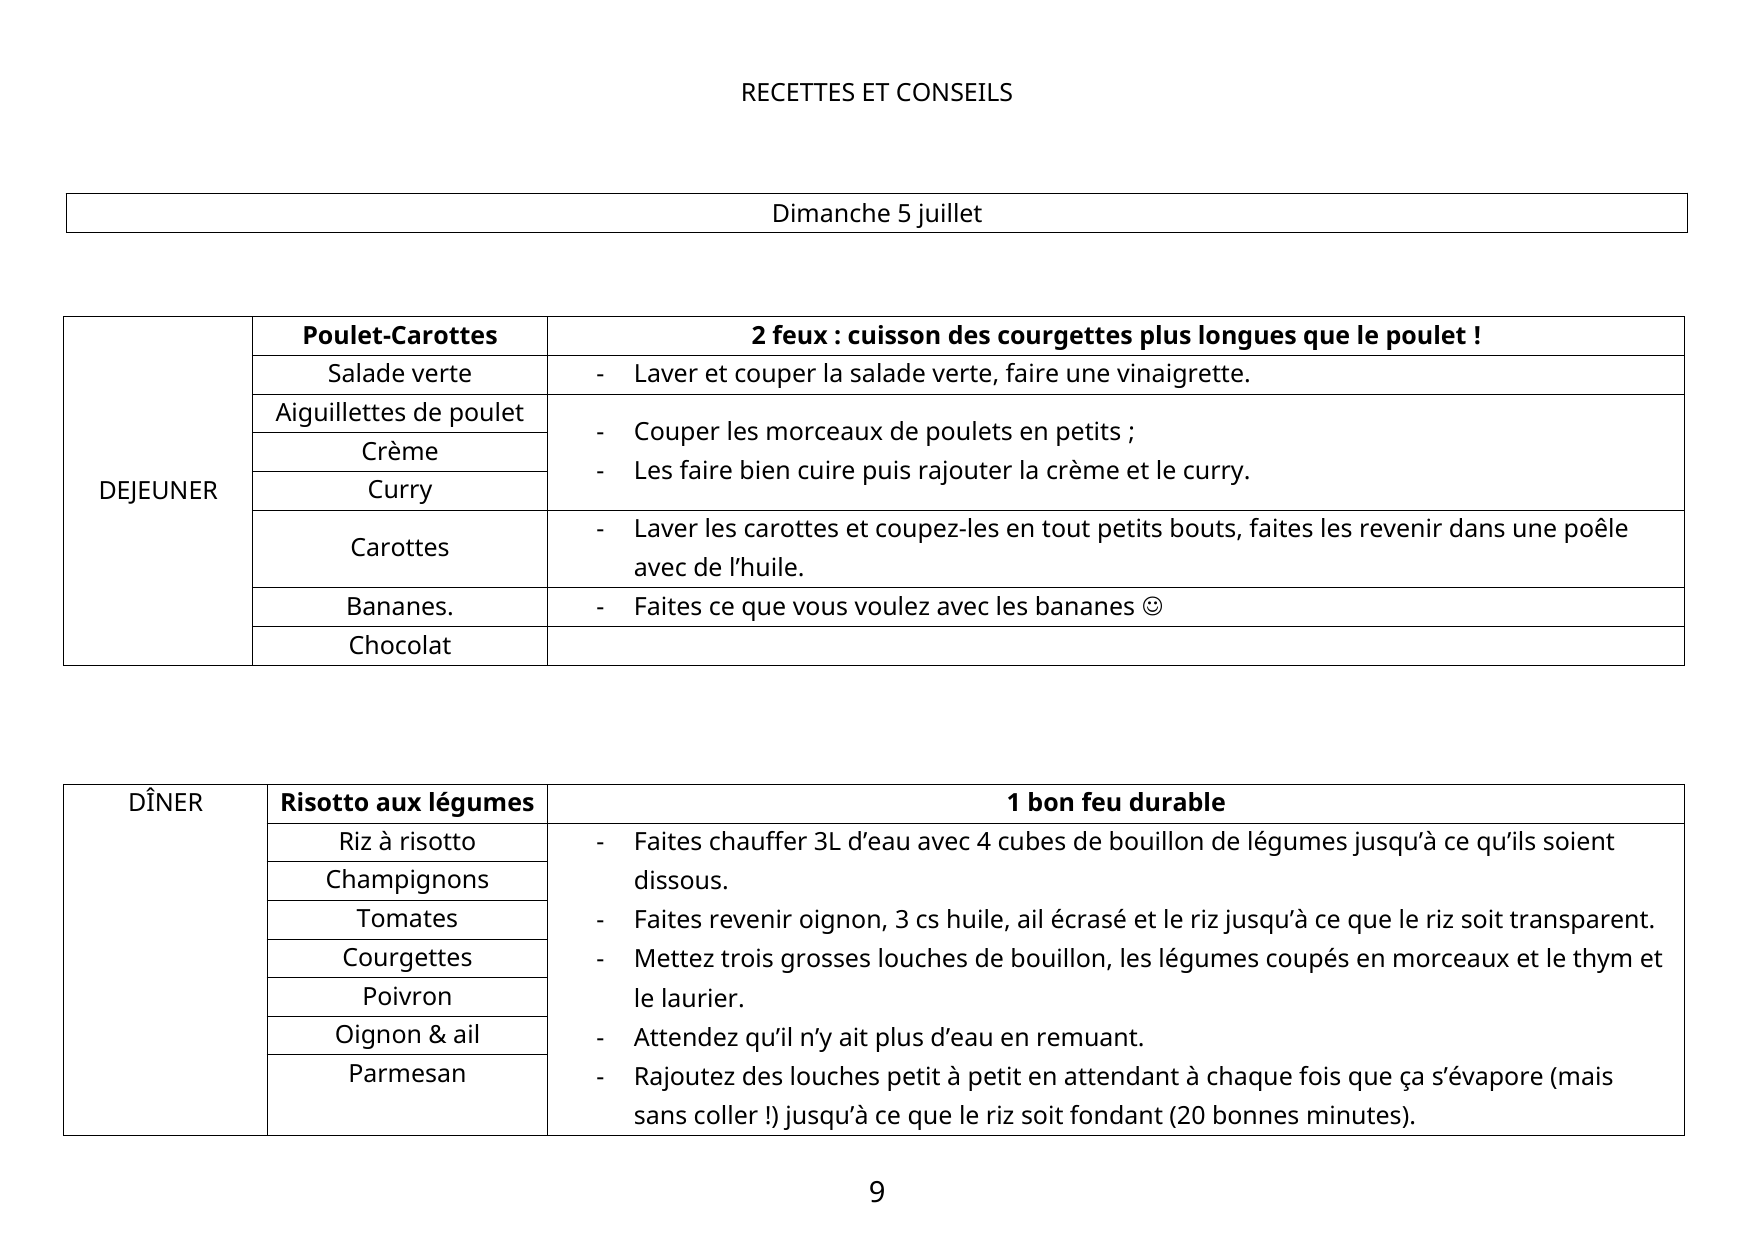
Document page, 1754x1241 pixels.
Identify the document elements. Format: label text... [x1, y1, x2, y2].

table_cell Champignons [268, 862, 547, 900]
table_header DEJEUNER [64, 317, 252, 665]
table_cell Parmesan [268, 1055, 547, 1135]
table_cell Faites ce que vous voulez avec les bananes [548, 588, 1684, 626]
table_cell Tomates [268, 901, 547, 938]
table_cell Poivron [268, 978, 547, 1016]
table_header DÎNER [64, 785, 267, 1135]
table_cell Laver et couper la salade verte, faire une vinaigrette. [548, 356, 1684, 393]
table_cell Bananes. [253, 588, 547, 626]
table_header 2 feux : cuisson des courgettes plus longues que le poulet ! [548, 317, 1684, 355]
table_cell Chocolat [253, 627, 547, 665]
table_cell Faites chauffer 3L d’eau avec 4 cubes de bouillon de légumes jusqu’à ce qu’ils soient dissous. Faites revenir oignon, 3 cs huile, ail écrasé et le riz jusqu’à ce que le riz soit transparent. Mettez trois grosses louches de bouillon, les légumes coupés en morceaux et le thym et le laurier. Attendez qu’il n’y ait plus d’eau en remuant. Rajoutez des louches petit à petit en attendant à chaque fois que ça s’évapore (mais sans coller !) jusqu’à ce que le riz soit fondant (20 bonnes minutes). Mettez le parmesan à la fin. [548, 824, 1684, 1135]
text RECETTES ET CONSEILS [75, 75, 1679, 109]
table_cell Carottes [253, 511, 547, 587]
table_cell Laver les carottes et coupez-les en tout petits bouts, faites les revenir dans une poêle avec de l’huile. [548, 511, 1684, 587]
table_cell Couper les morceaux de poulets en petits ; Les faire bien cuire puis rajouter la crème et le curry. [548, 395, 1684, 509]
table_header Poulet-Carottes [253, 317, 547, 355]
table_cell [548, 627, 1684, 665]
text Dimanche 5 juillet [67, 194, 1687, 232]
table_header 1 bon feu durable [548, 785, 1684, 822]
table_cell Salade verte [253, 356, 547, 393]
table_header Risotto aux légumes [268, 785, 547, 822]
table_cell Crème [253, 433, 547, 471]
table_cell Courgettes [268, 940, 547, 977]
table_cell Curry [253, 472, 547, 509]
table_cell Aiguillettes de poulet [253, 395, 547, 432]
table_cell Oignon & ail [268, 1017, 547, 1054]
table_cell Riz à risotto [268, 824, 547, 861]
